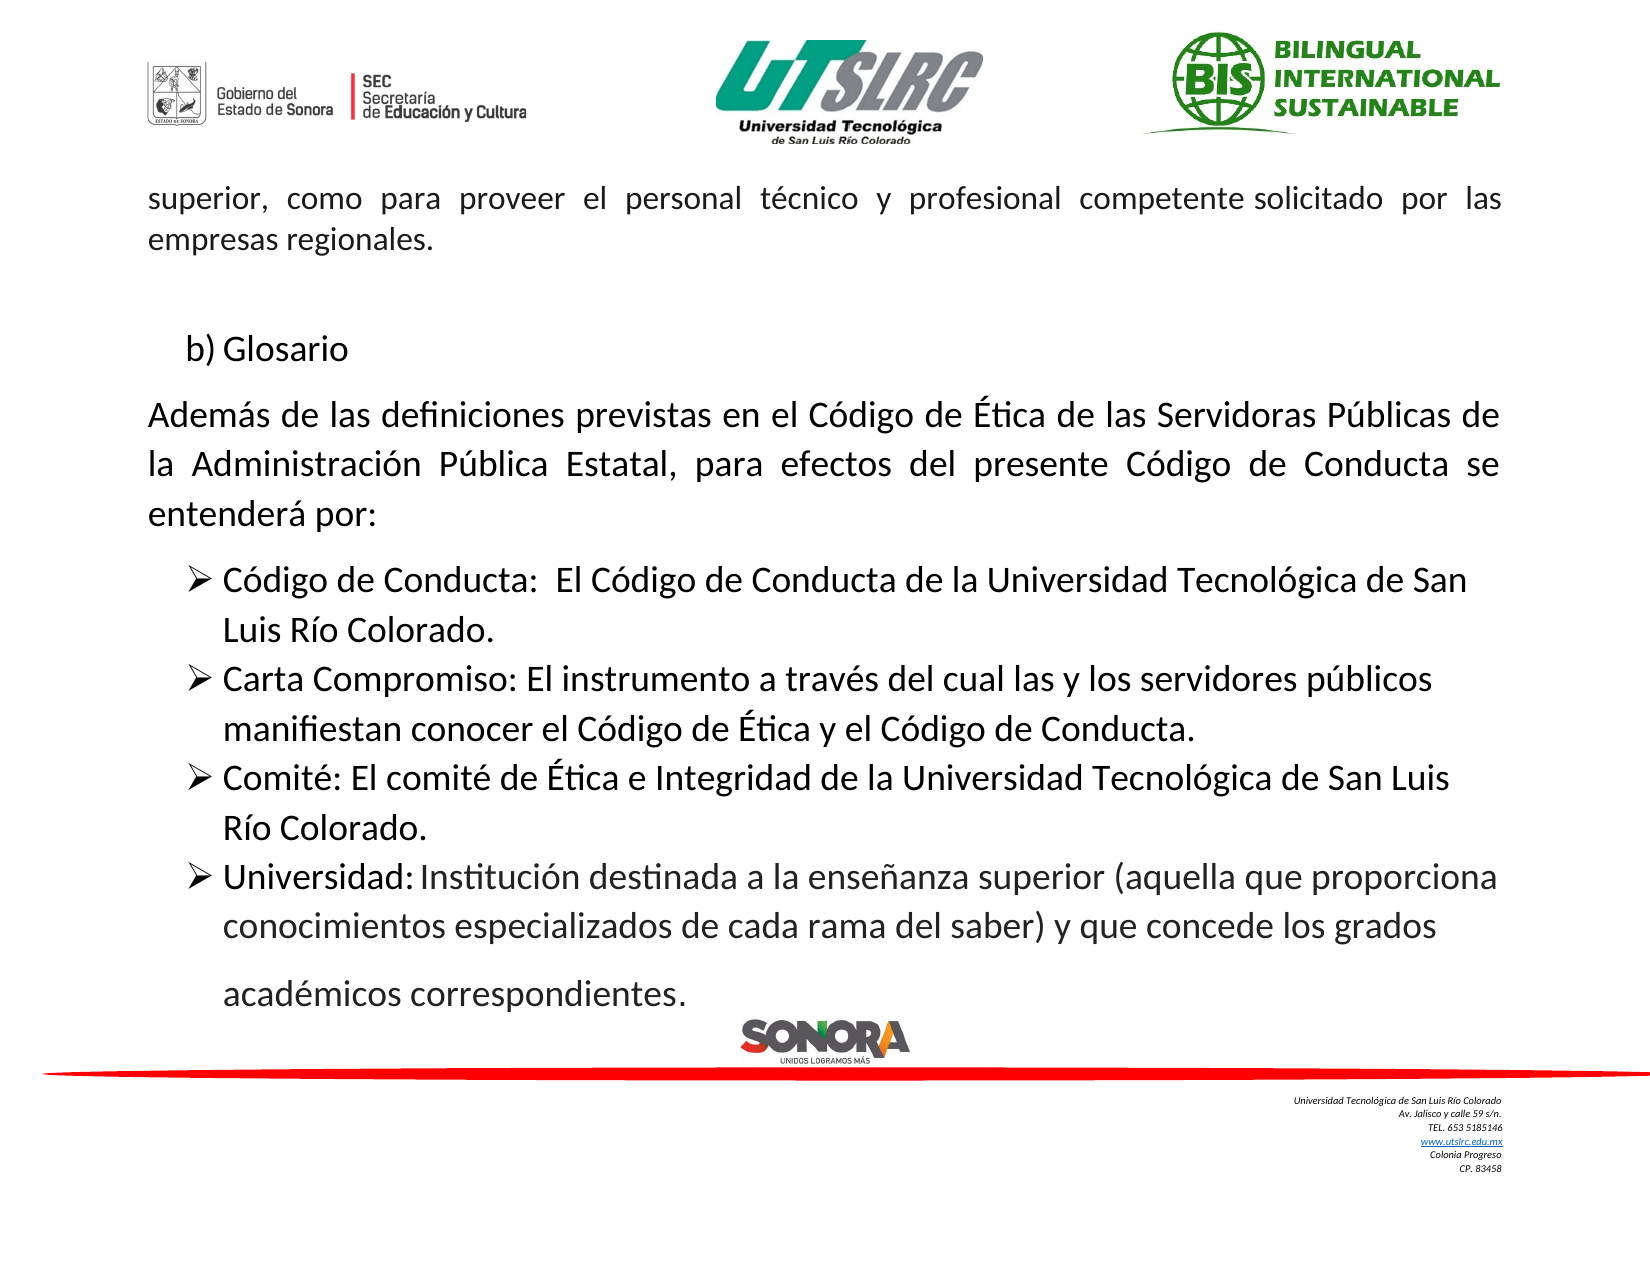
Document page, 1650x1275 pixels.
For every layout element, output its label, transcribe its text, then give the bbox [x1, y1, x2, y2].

list Glosario [185, 325, 1502, 371]
list Carta Compromiso: El instrumento a través del cual las y los servidores públicos manifiestan conocer el Código de Ética y el Código de Conducta. [185, 655, 1502, 750]
picture [147, 62, 527, 126]
list Comité: El comité de Ética e Integridad de la Universidad Tecnológica de San Luis Río Colorado. [185, 754, 1502, 849]
picture [715, 40, 984, 144]
list Código de Conducta: El Código de Conducta de la Universidad Tecnológica de San Luis Río Colorado. [185, 556, 1502, 651]
picture [1140, 30, 1503, 134]
list Universidad: Institución destinada a la enseñanza superior (aquella que proporciona conocimientos especializados de cada rama del saber) y que concede los grados académicos correspondientes. [185, 853, 1502, 1019]
picture [739, 1019, 911, 1067]
text Además de las definiciones previstas en el Código de Ética de las Servidoras Públicas de la Administración Pública Estatal, para efectos del presente Código de Conducta se entenderá por: [148, 391, 1502, 536]
